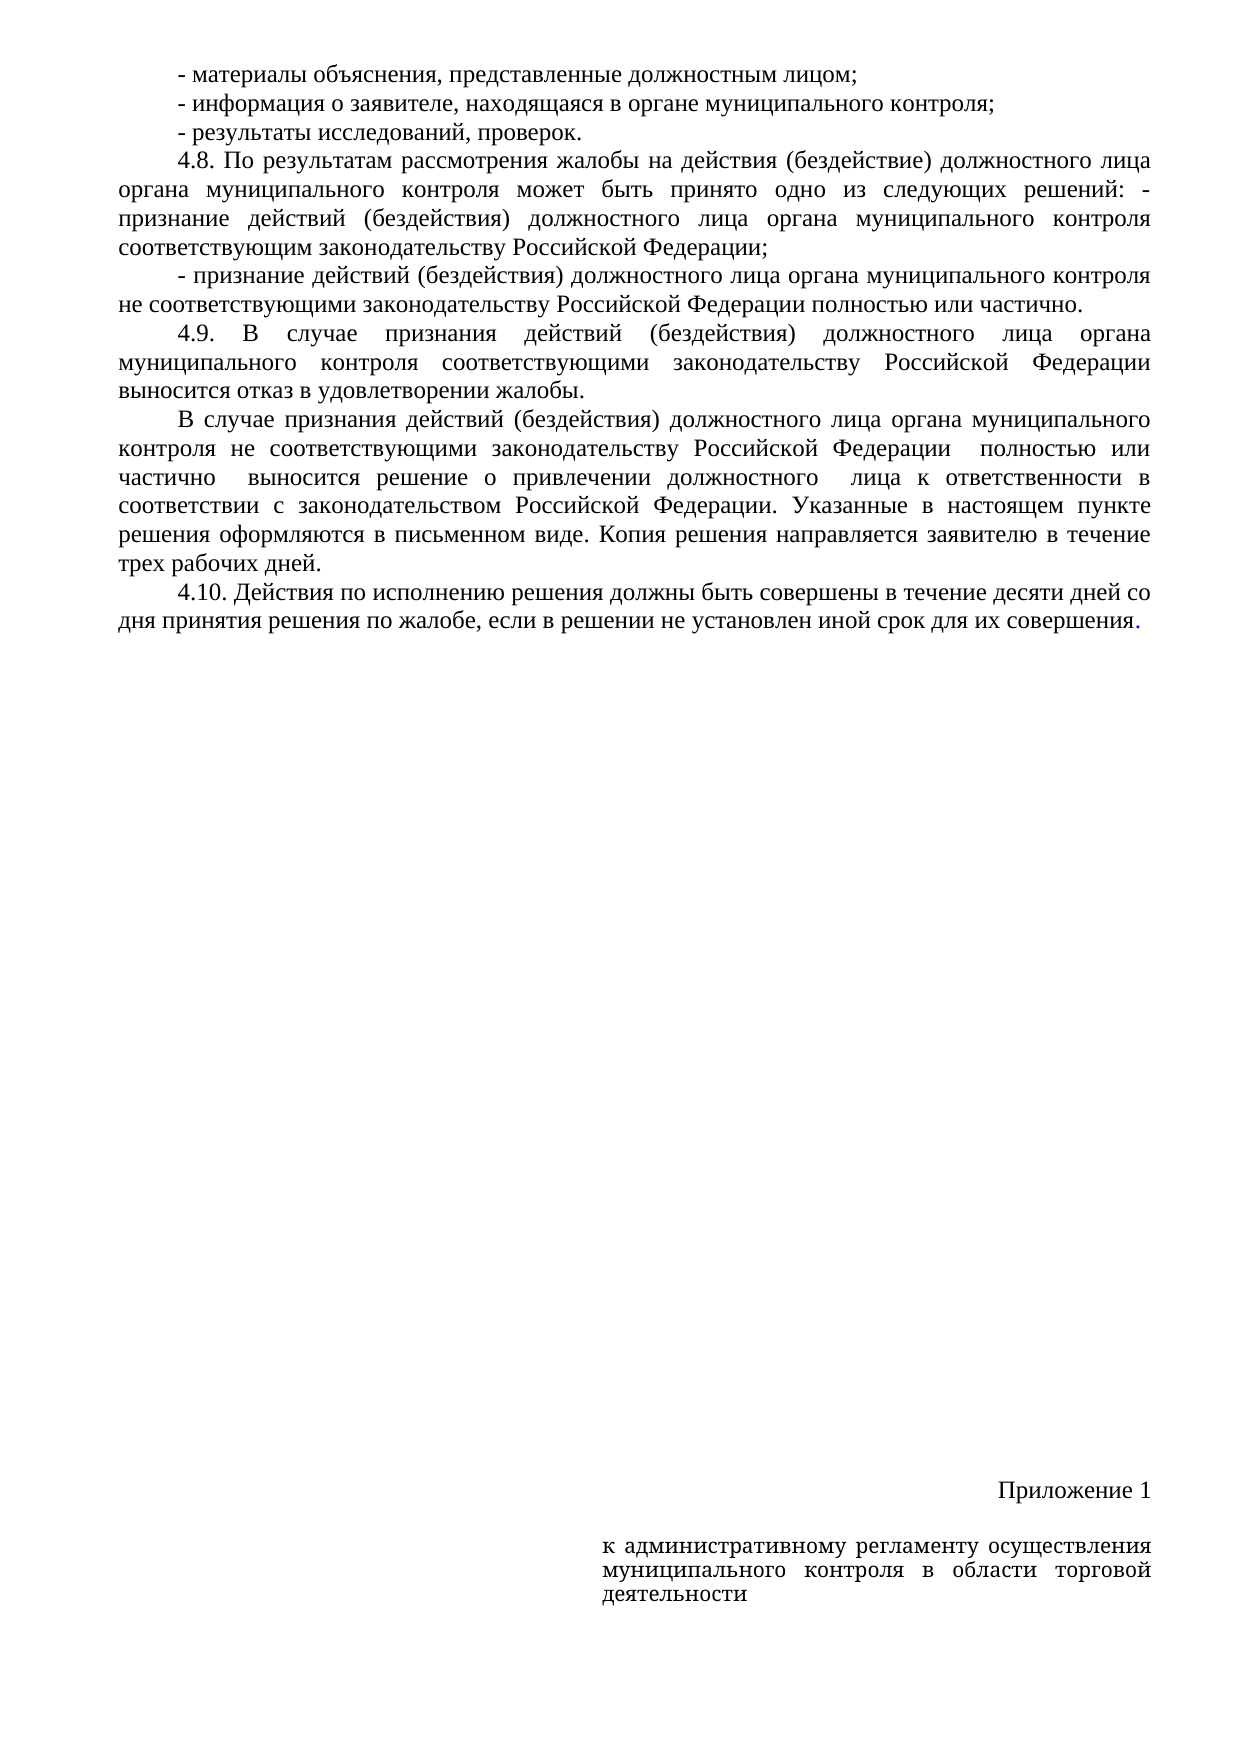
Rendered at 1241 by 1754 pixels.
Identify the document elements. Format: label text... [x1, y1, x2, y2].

table_header к административному регламенту осуществления муниципального контроля в области торговой деятельности [591, 1535, 1163, 1607]
text 4.8. По результатам рассмотрения жалобы на действия (бездействие) должностного лица органа муниципального контроля может быть принято одно из следующих решений: - признание действий (бездействия) должностного лица органа муниципального контроля соответствующим законодательству Российской Федерации; [118, 145, 1152, 260]
text - признание действий (бездействия) должностного лица органа муниципального контроля не соответствующими законодательству Российской Федерации полностью или частично. [118, 260, 1152, 318]
text - материалы объяснения, представленные должностным лицом; [118, 59, 1152, 88]
text 4.9. В случае признания действий (бездействия) должностного лица органа муниципального контроля соответствующими законодательству Российской Федерации выносится отказ в удовлетворении жалобы. [118, 318, 1152, 404]
text 4.10. Действия по исполнению решения должны быть совершены в течение десяти дней со дня принятия решения по жалобе, если в решении не установлен иной срок для их совершения. [118, 577, 1152, 634]
text - результаты исследований, проверок. [118, 117, 1152, 145]
text - информация о заявителе, находящаяся в органе муниципального контроля; [118, 88, 1152, 117]
text В случае признания действий (бездействия) должностного лица органа муниципального контроля не соответствующими законодательству Российской Федерации полностью или частично выносится решение о привлечении должностного лица к ответственности в соответствии с законодательством Российской Федерации. Указанные в настоящем пункте решения оформляются в письменном виде. Копия решения направляется заявителю в течение трех рабочих дней. [118, 404, 1152, 577]
subtitle Приложение 1 [118, 1475, 1152, 1503]
